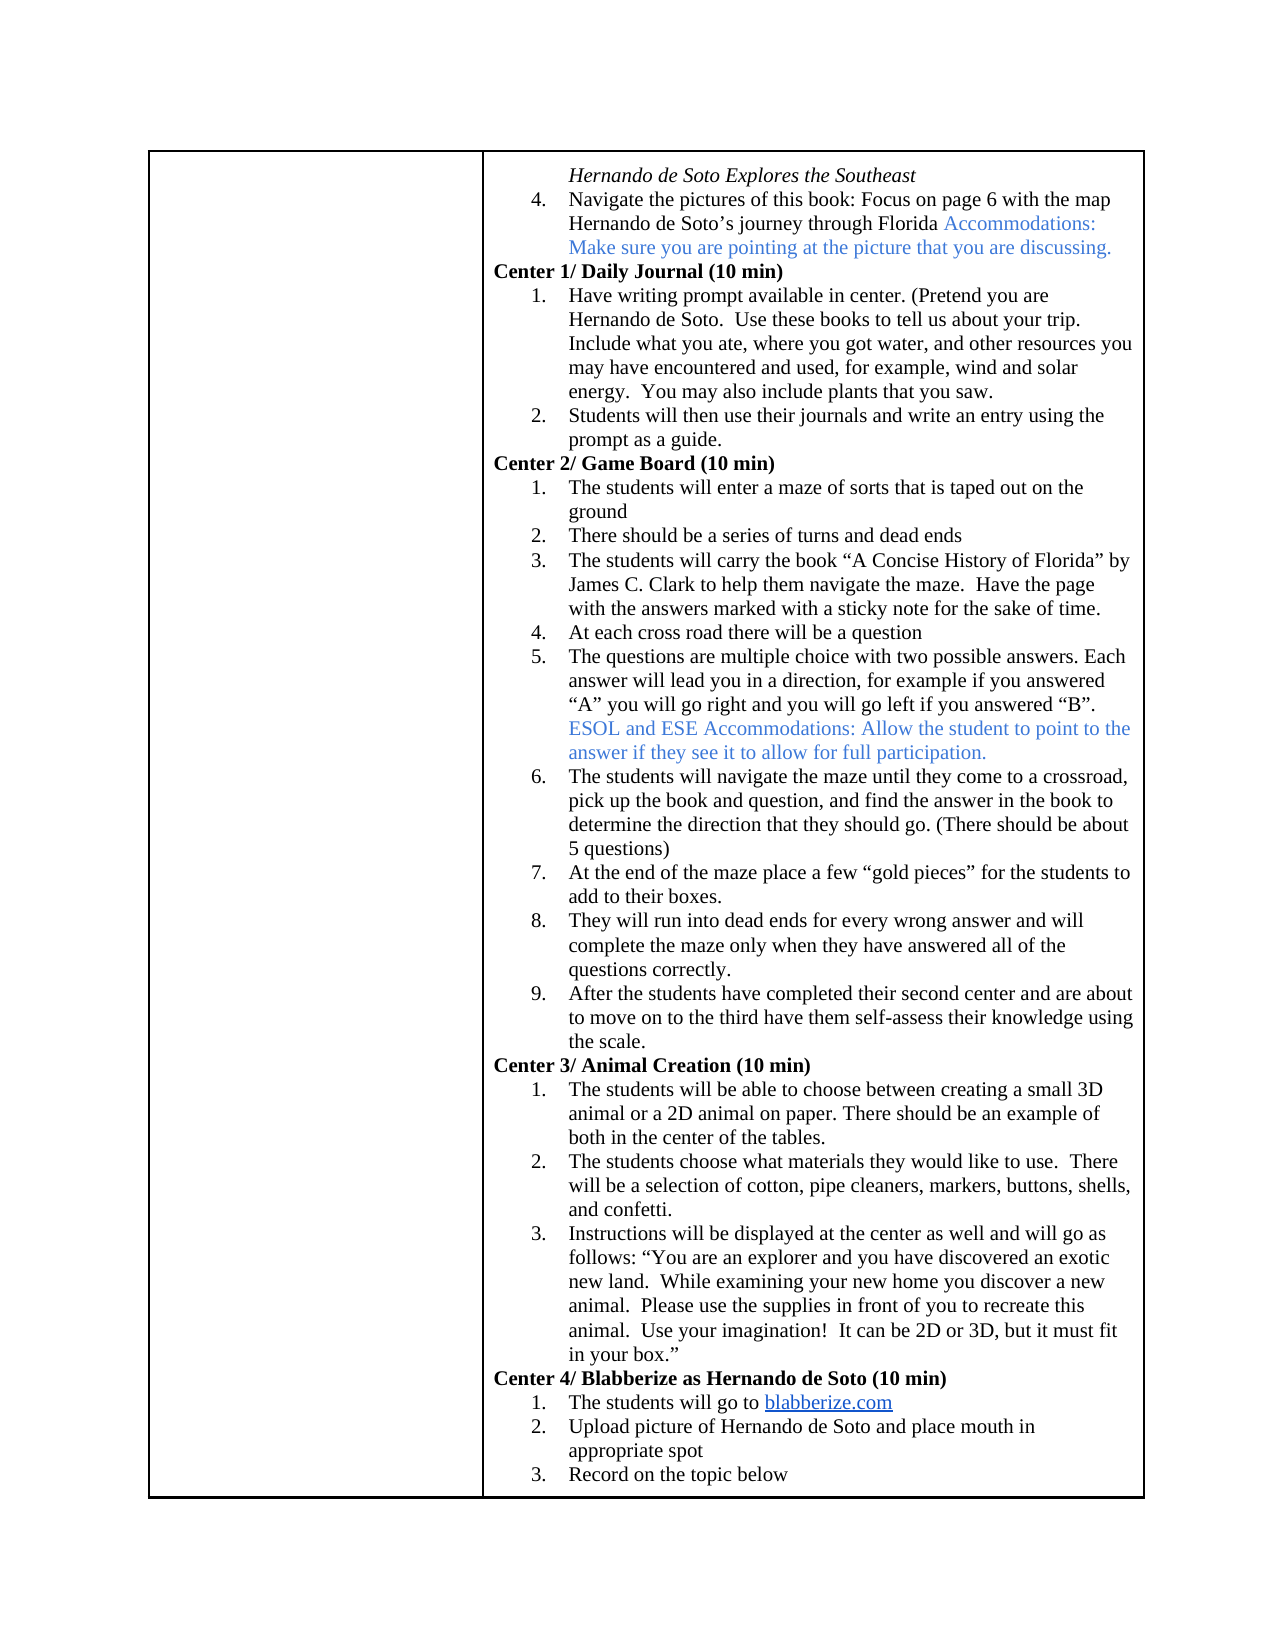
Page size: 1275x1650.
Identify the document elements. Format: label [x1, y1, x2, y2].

table_cell [484, 152, 1143, 1496]
table_cell [150, 152, 482, 1496]
